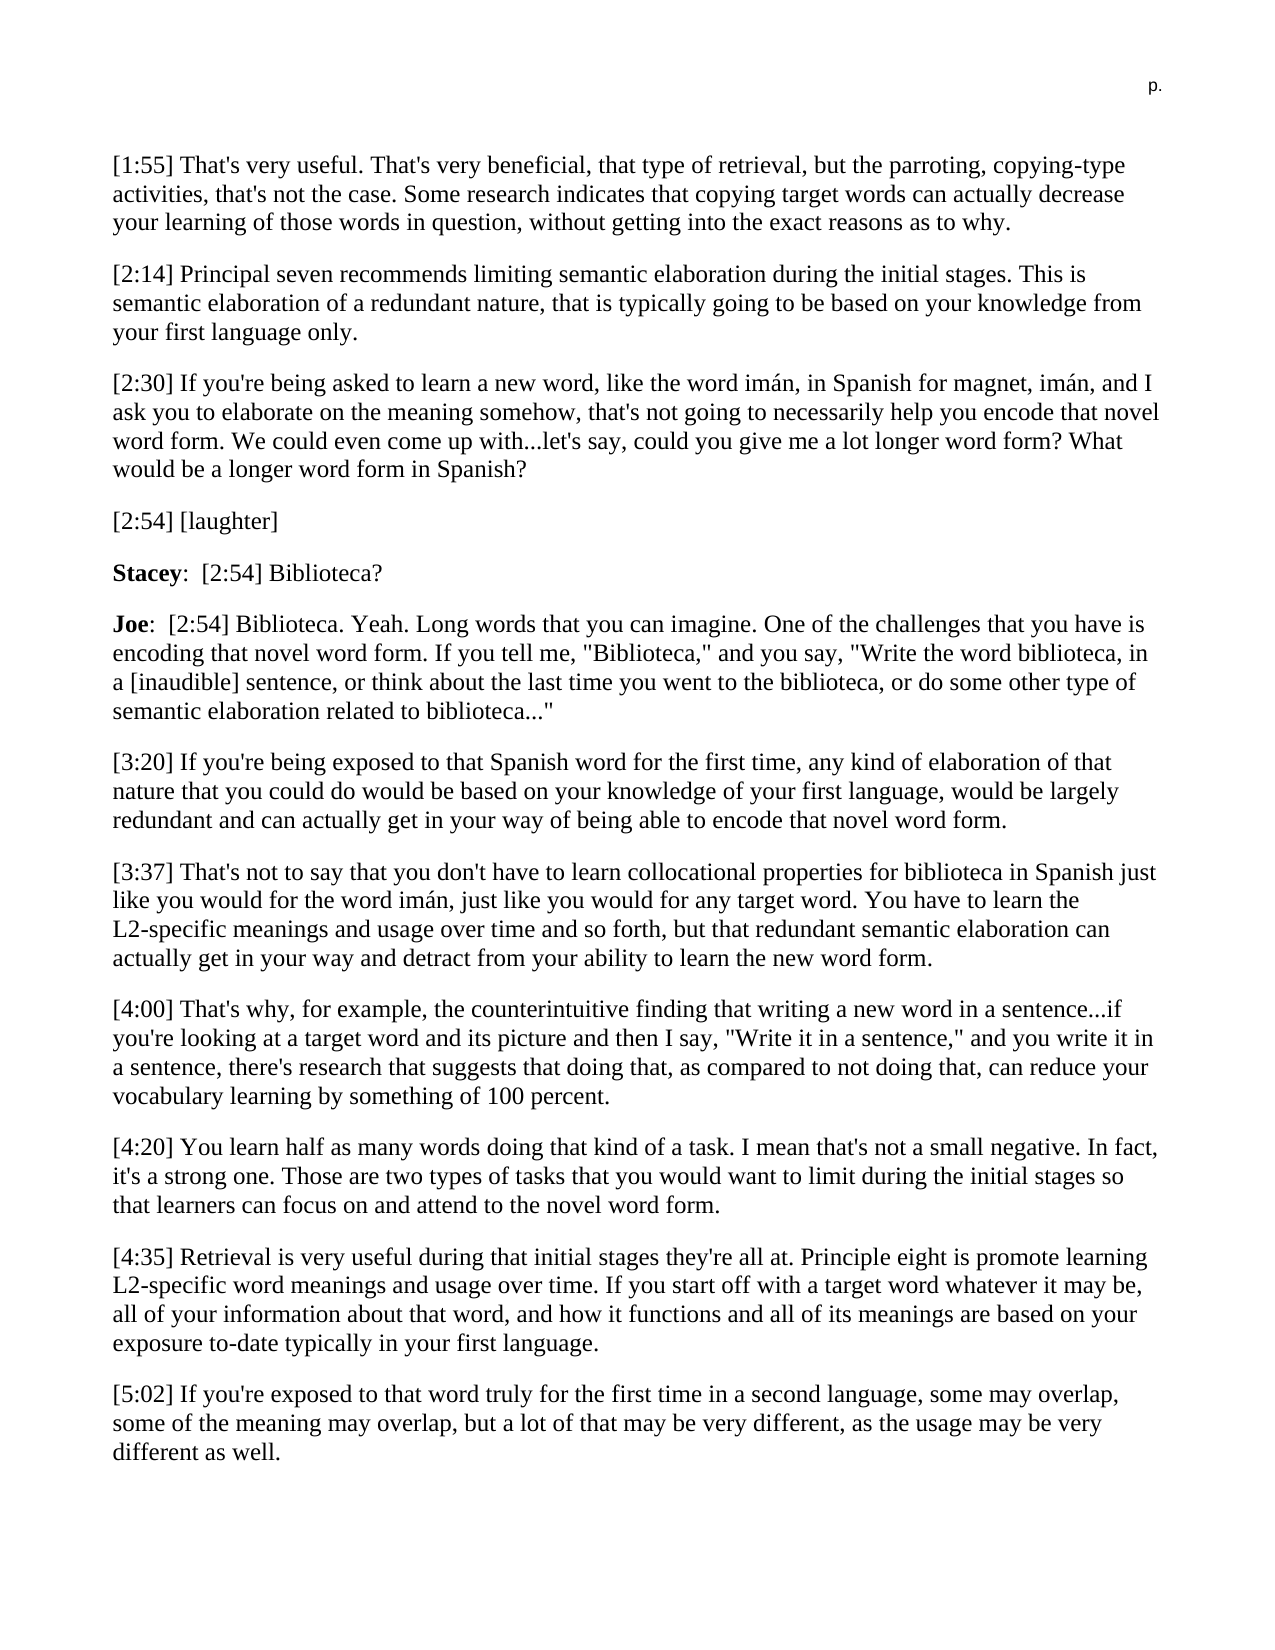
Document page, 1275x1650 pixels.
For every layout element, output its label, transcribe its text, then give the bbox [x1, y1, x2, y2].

text [3:20] If you're being exposed to that Spanish word for the first time, any kind of elaboration of that nature that you could do would be based on your knowledge of your first language, would be largely redundant and can actually get in your way of being able to encode that novel word form. [112, 747, 1162, 834]
text [2:14] Principal seven recommends limiting semantic elaboration during the initial stages. This is semantic elaboration of a redundant nature, that is typically going to be based on your knowledge from your first language only. [112, 259, 1162, 345]
text [4:20] You learn half as many words doing that kind of a task. I mean that's not a small negative. In fact, it's a strong one. Those are two types of tasks that you would want to limit during the initial stages so that learners can focus on and attend to the novel word form. [112, 1132, 1162, 1219]
text [2:54] [laughter] [112, 506, 1162, 535]
text [4:00] That's why, for example, the counterintuitive finding that writing a new word in a sentence...if you're looking at a target word and its picture and then I say, "Write it in a sentence," and you write it in a sentence, there's research that suggests that doing that, as compared to not doing that, can reduce your vocabulary learning by something of 100 percent. [112, 994, 1162, 1109]
text [4:35] Retrieval is very useful during that initial stages they're all at. Principle eight is promote learning L2-specific word meanings and usage over time. If you start off with a target word whatever it may be, all of your information about that word, and how it functions and all of its meanings are based on your exposure to-date typically in your first language. [112, 1242, 1162, 1357]
text [3:37] That's not to say that you don't have to learn collocational properties for biblioteca in Spanish just like you would for the word imán, just like you would for any target word. You have to learn the L2-specific meanings and usage over time and so forth, but that redundant semantic elaboration can actually get in your way and detract from your ability to learn the new word form. [112, 857, 1162, 972]
text Joe: [2:54] Biblioteca. Yeah. Long words that you can imagine. One of the challenges that you have is encoding that novel word form. If you tell me, "Biblioteca," and you say, "Write the word biblioteca, in a [inaudible] sentence, or think about the last time you went to the biblioteca, or do some other type of semantic elaboration related to biblioteca..." [112, 609, 1162, 724]
text [5:02] If you're exposed to that word truly for the first time in a second language, some may overlap, some of the meaning may overlap, but a lot of that may be very different, as the usage may be very different as well. [112, 1379, 1162, 1466]
text [1:55] That's very useful. That's very beneficial, that type of retrieval, but the parroting, copying-type activities, that's not the case. Some research indicates that copying target words can actually decrease your learning of those words in question, without getting into the exact reasons as to why. [112, 150, 1162, 236]
text [2:30] If you're being asked to learn a new word, like the word imán, in Spanish for magnet, imán, and I ask you to elaborate on the meaning somehow, that's not going to necessarily help you encode that novel word form. We could even come up with...let's say, could you give me a lot longer word form? What would be a longer word form in Spanish? [112, 368, 1162, 483]
text Stacey: [2:54] Biblioteca? [112, 558, 1162, 587]
